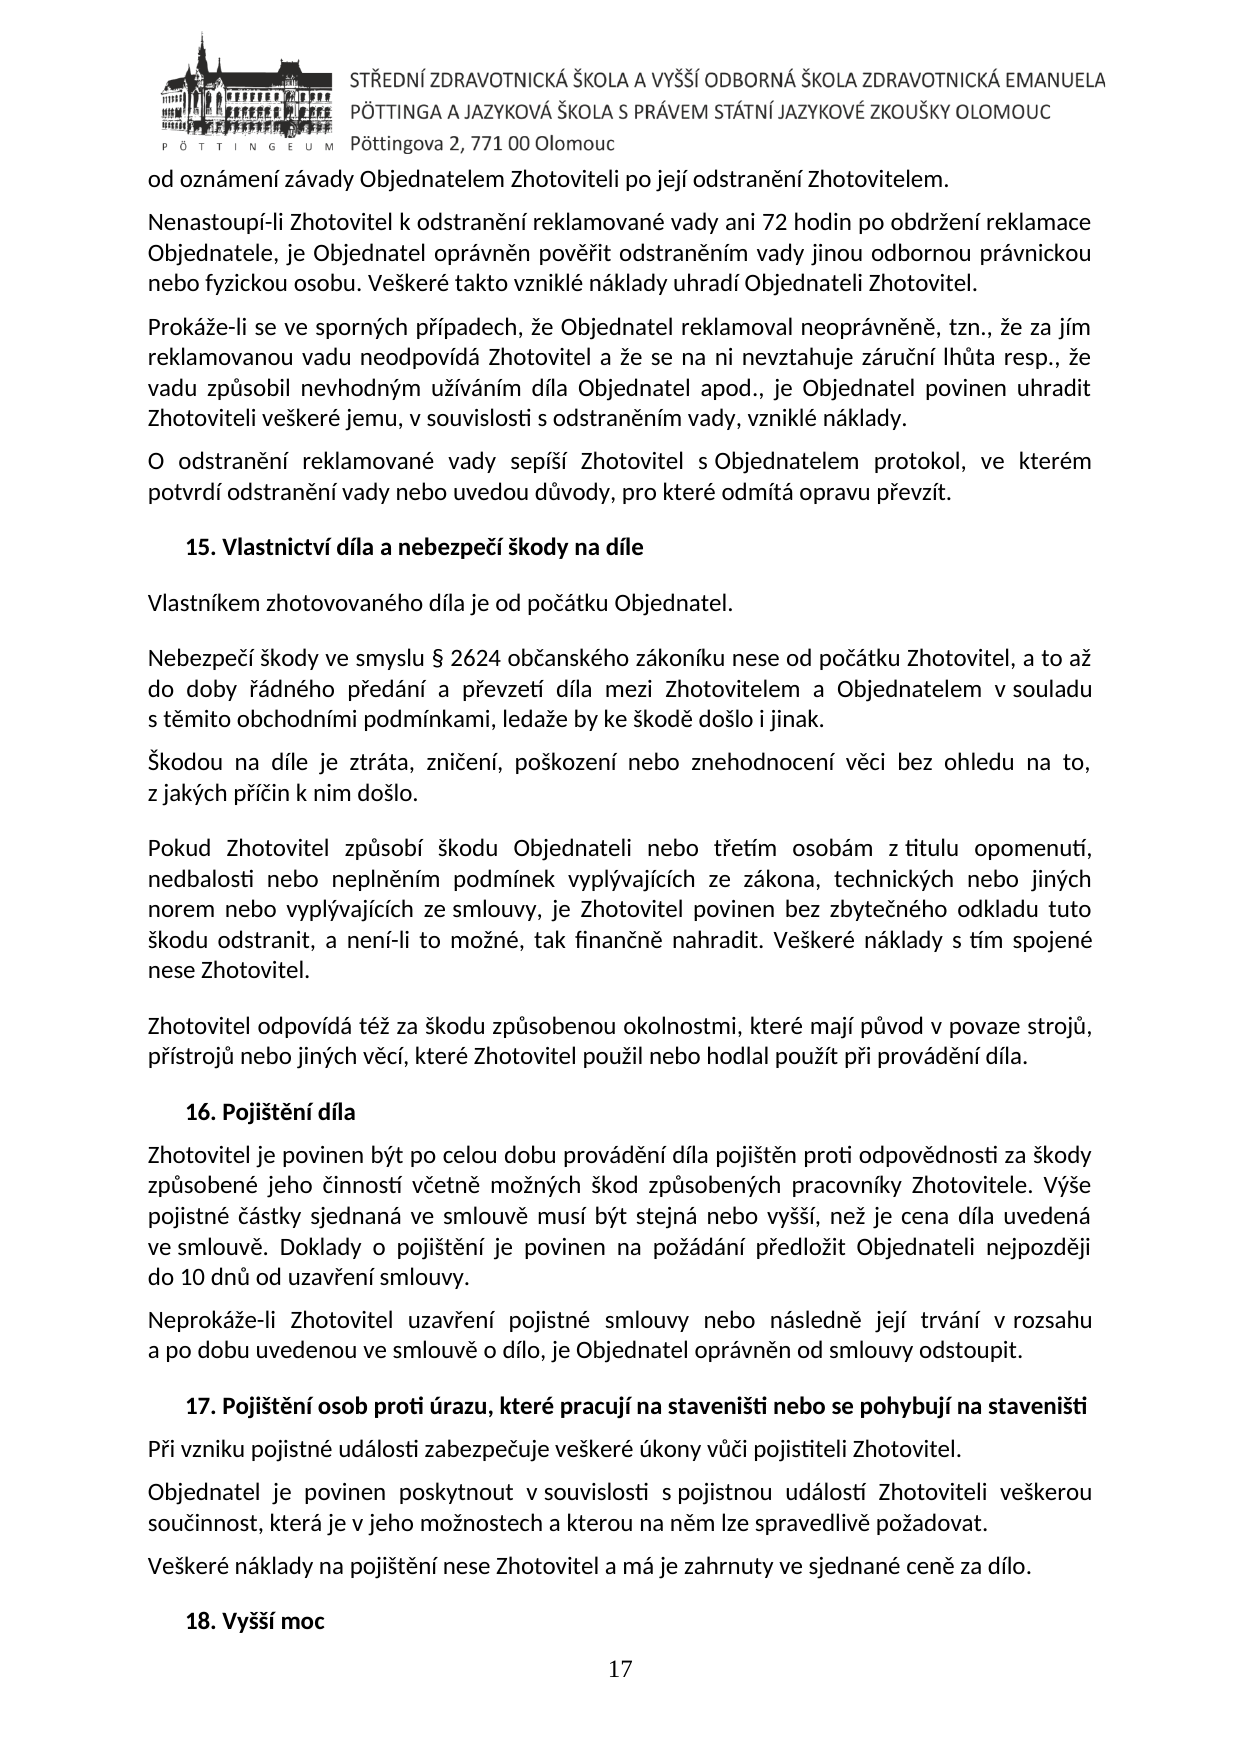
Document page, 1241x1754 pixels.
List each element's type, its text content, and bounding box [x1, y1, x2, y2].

text Veškeré náklady na pojištění nese Zhotovitel a má je zahrnuty ve sjednané ceně za dílo. [148, 1550, 1093, 1580]
text Při vzniku pojistné události zabezpečuje veškeré úkony vůči pojistiteli Zhotovitel. [148, 1433, 1093, 1464]
text Objednatel je povinen poskytnout v souvislosti s pojistnou událostí Zhotoviteli veškerou součinnost, která je v jeho možnostech a kterou na něm lze spravedlivě požadovat. [148, 1476, 1093, 1537]
text Neprokáže-li Zhotovitel uzavření pojistné smlouvy nebo následně její trvání v rozsahu a po dobu uvedenou ve smlouvě o dílo, je Objednatel oprávněn od smlouvy odstoupit. [148, 1304, 1093, 1365]
list Zhotovitel odpovídá též za škodu způsobenou okolnostmi, které mají původ v povaze strojů, přístrojů nebo jiných věcí, které Zhotovitel použil nebo hodlal použít při provádění díla. [148, 1010, 1093, 1071]
picture [160, 31, 1105, 154]
text Vyšší moc [185, 1605, 1093, 1636]
text Vlastnictví díla a nebezpečí škody na díle [185, 531, 1093, 562]
text Pojištění díla [185, 1096, 1093, 1127]
text Škodou na díle je ztráta, zničení, poškození nebo znehodnocení věci bez ohledu na to, z jakých příčin k nim došlo. [148, 746, 1093, 807]
text O odstranění reklamované vady sepíší Zhotovitel s Objednatelem protokol, ve kterém potvrdí odstranění vady nebo uvedou důvody, pro které odmítá opravu převzít. [148, 445, 1093, 506]
list Pokud Zhotovitel způsobí škodu Objednateli nebo třetím osobám z titulu opomenutí, nedbalosti nebo neplněním podmínek vyplývajících ze zákona, technických nebo jiných norem nebo vyplývajících ze smlouvy, je Zhotovitel povinen bez zbytečného odkladu tuto škodu odstranit, a není-li to možné, tak finančně nahradit. Veškeré náklady s tím spojené nese Zhotovitel. [148, 832, 1093, 985]
text Nenastoupí-li Zhotovitel k odstranění reklamované vady ani 72 hodin po obdržení reklamace Objednatele, je Objednatel oprávněn pověřit odstraněním vady jinou odbornou právnickou nebo fyzickou osobu. Veškeré takto vzniklé náklady uhradí Objednateli Zhotovitel. [148, 207, 1093, 298]
list Nebezpečí škody ve smyslu § 2624 občanského zákoníku nese od počátku Zhotovitel, a to až do doby řádného předání a převzetí díla mezi Zhotovitelem a Objednatelem v souladu s těmito obchodními podmínkami, ledaže by ke škodě došlo i jinak. [148, 642, 1093, 734]
text Pojištění osob proti úrazu, které pracují na staveništi nebo se pohybují na staveništi [185, 1390, 1093, 1421]
text Prokáže-li se ve sporných případech, že Objednatel reklamoval neoprávněně, tzn., že za jím reklamovanou vadu neodpovídá Zhotovitel a že se na ni nevztahuje záruční lhůta resp., že vadu způsobil nevhodným užíváním díla Objednatel apod., je Objednatel povinen uhradit Zhotoviteli veškeré jemu, v souvislosti s odstraněním vady, vzniklé náklady. [148, 311, 1093, 433]
text Zhotovitel je povinen být po celou dobu provádění díla pojištěn proti odpovědnosti za škody způsobené jeho činností včetně možných škod způsobených pracovníky Zhotovitele. Výše pojistné částky sjednaná ve smlouvě musí být stejná nebo vyšší, než je cena díla uvedená ve smlouvě. Doklady o pojištění je povinen na požádání předložit Objednateli nejpozději do 10 dnů od uzavření smlouvy. [148, 1139, 1093, 1292]
list Vlastníkem zhotovovaného díla je od počátku Objednatel. [148, 587, 1093, 617]
